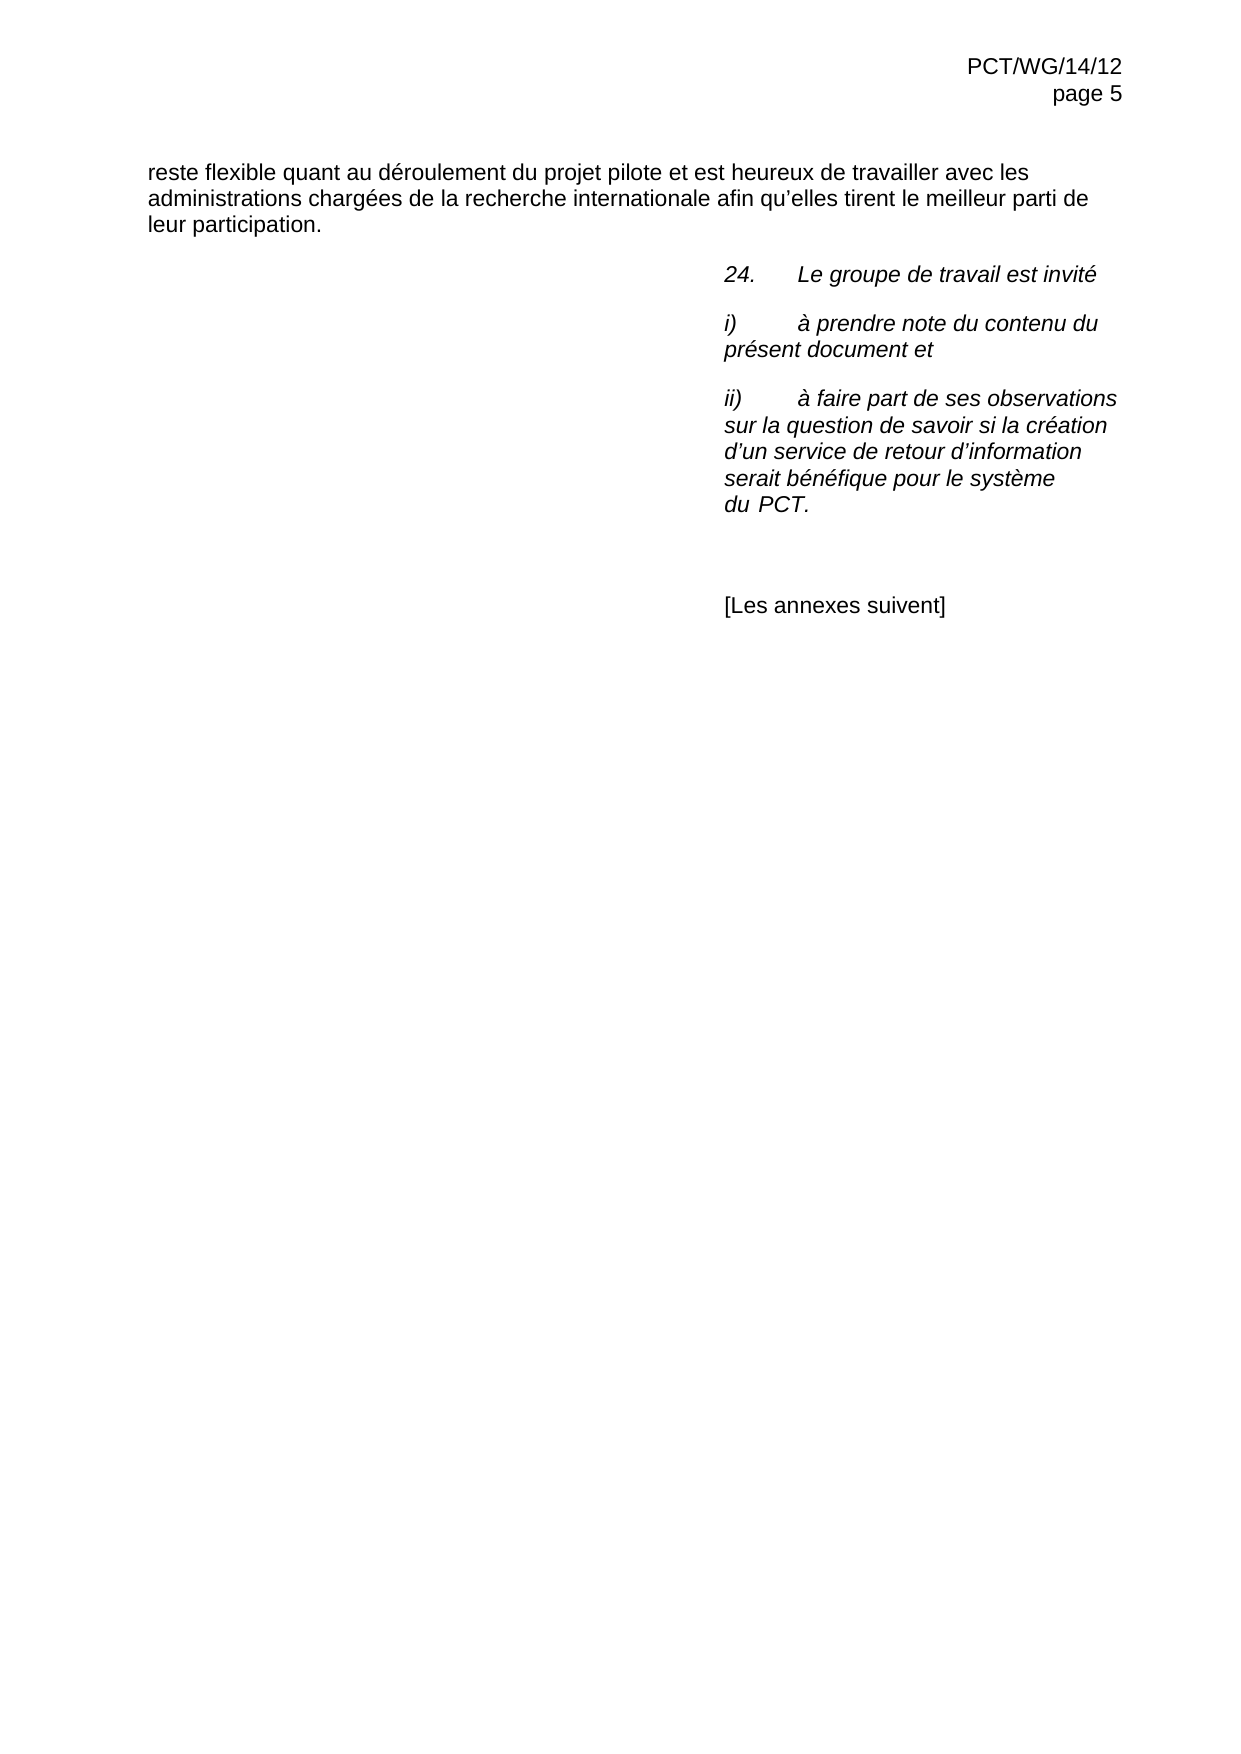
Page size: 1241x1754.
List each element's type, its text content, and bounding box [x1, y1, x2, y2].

text [Les annexes suivent] [724, 592, 1122, 618]
list à prendre note du contenu du présent document et [724, 310, 1122, 362]
list ii) à faire part de ses observations sur la question de savoir si la création d’un service de retour d’information serait bénéfique pour le système du PCT. [724, 385, 1122, 517]
text Le groupe de travail est invité [724, 261, 1122, 287]
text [148, 158, 1122, 238]
